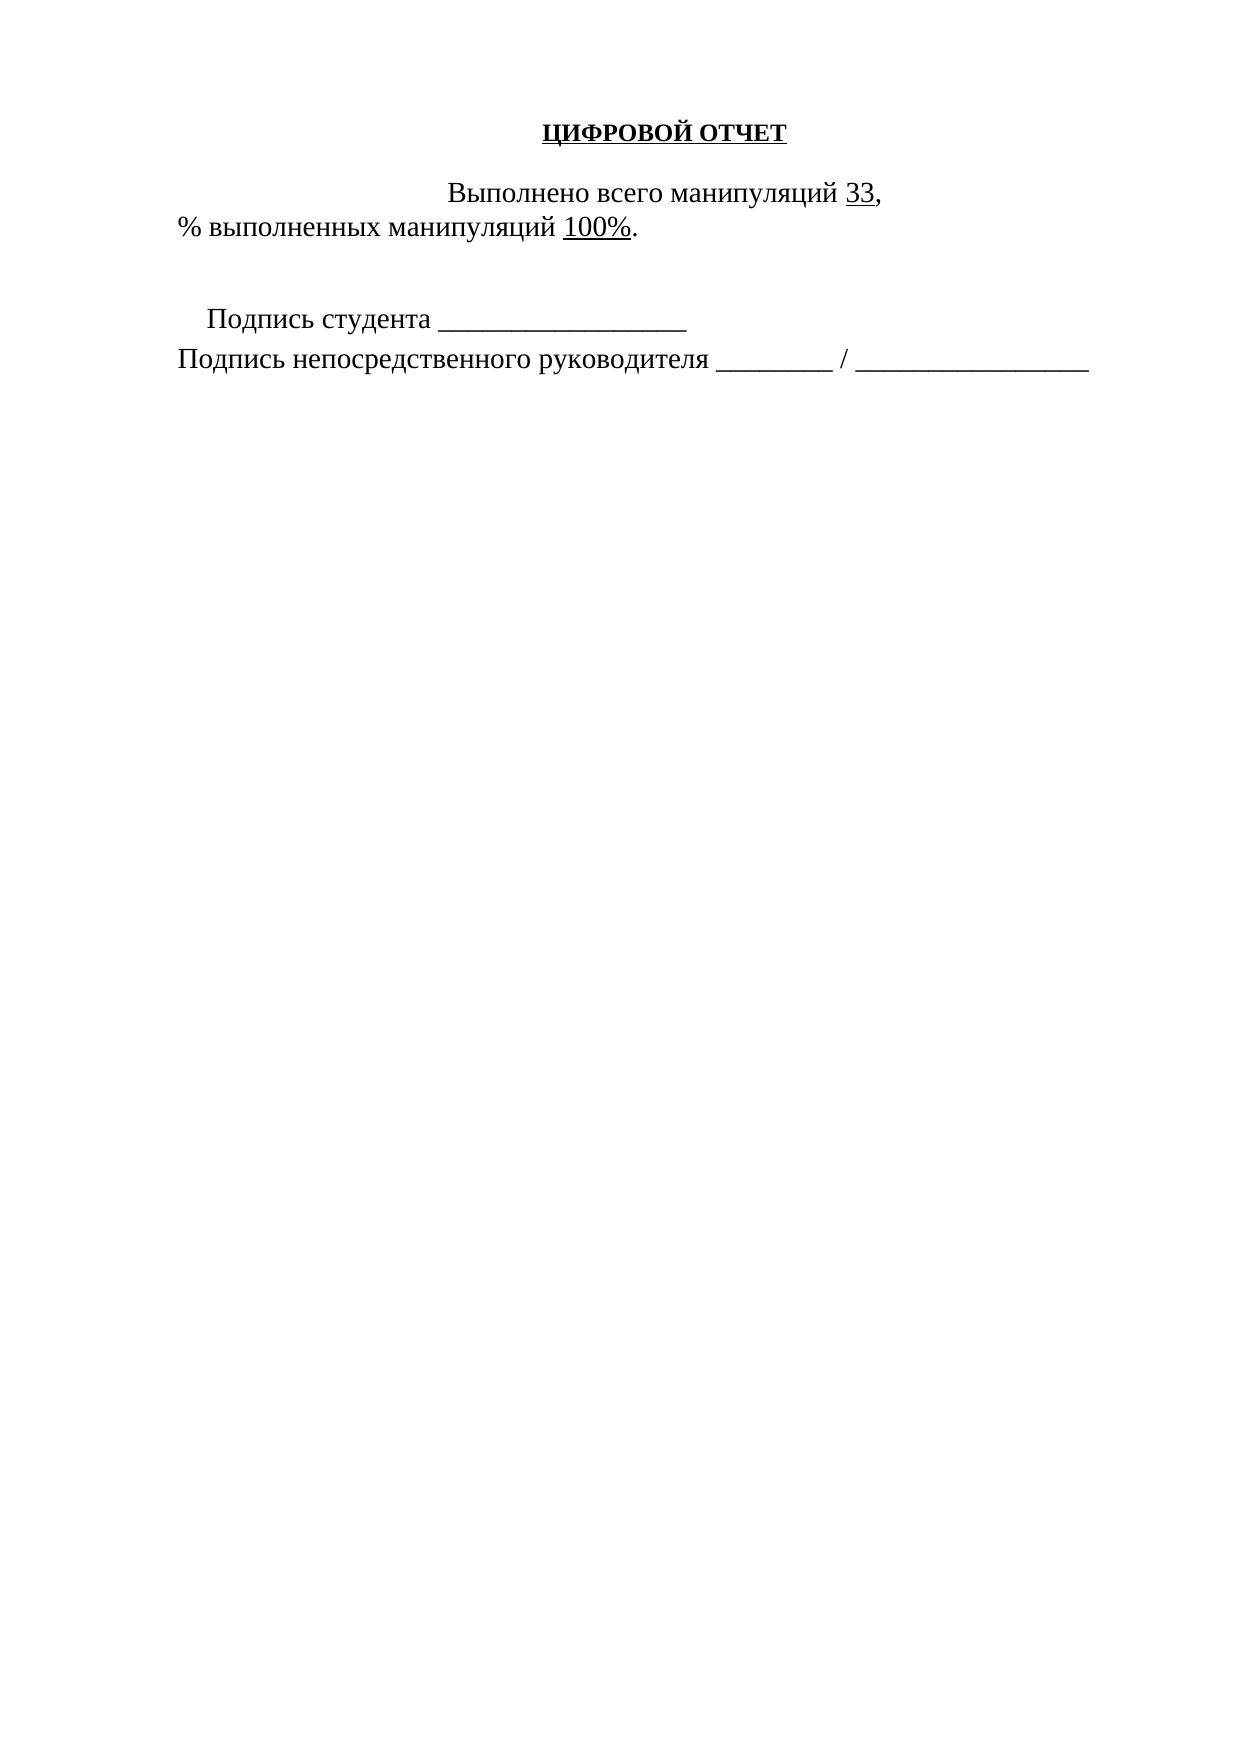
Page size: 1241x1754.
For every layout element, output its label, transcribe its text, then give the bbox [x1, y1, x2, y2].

text Подпись непосредственного руководителя ________ / ________________ [177, 341, 1152, 374]
text % выполненных манипуляций 100%. [177, 209, 1152, 243]
text ЦИФРОВОЙ ОТЧЕТ [177, 118, 1152, 147]
text Выполнено всего манипуляций 33, [177, 176, 1152, 209]
subtitle Подпись студента _________________ [177, 301, 1152, 335]
